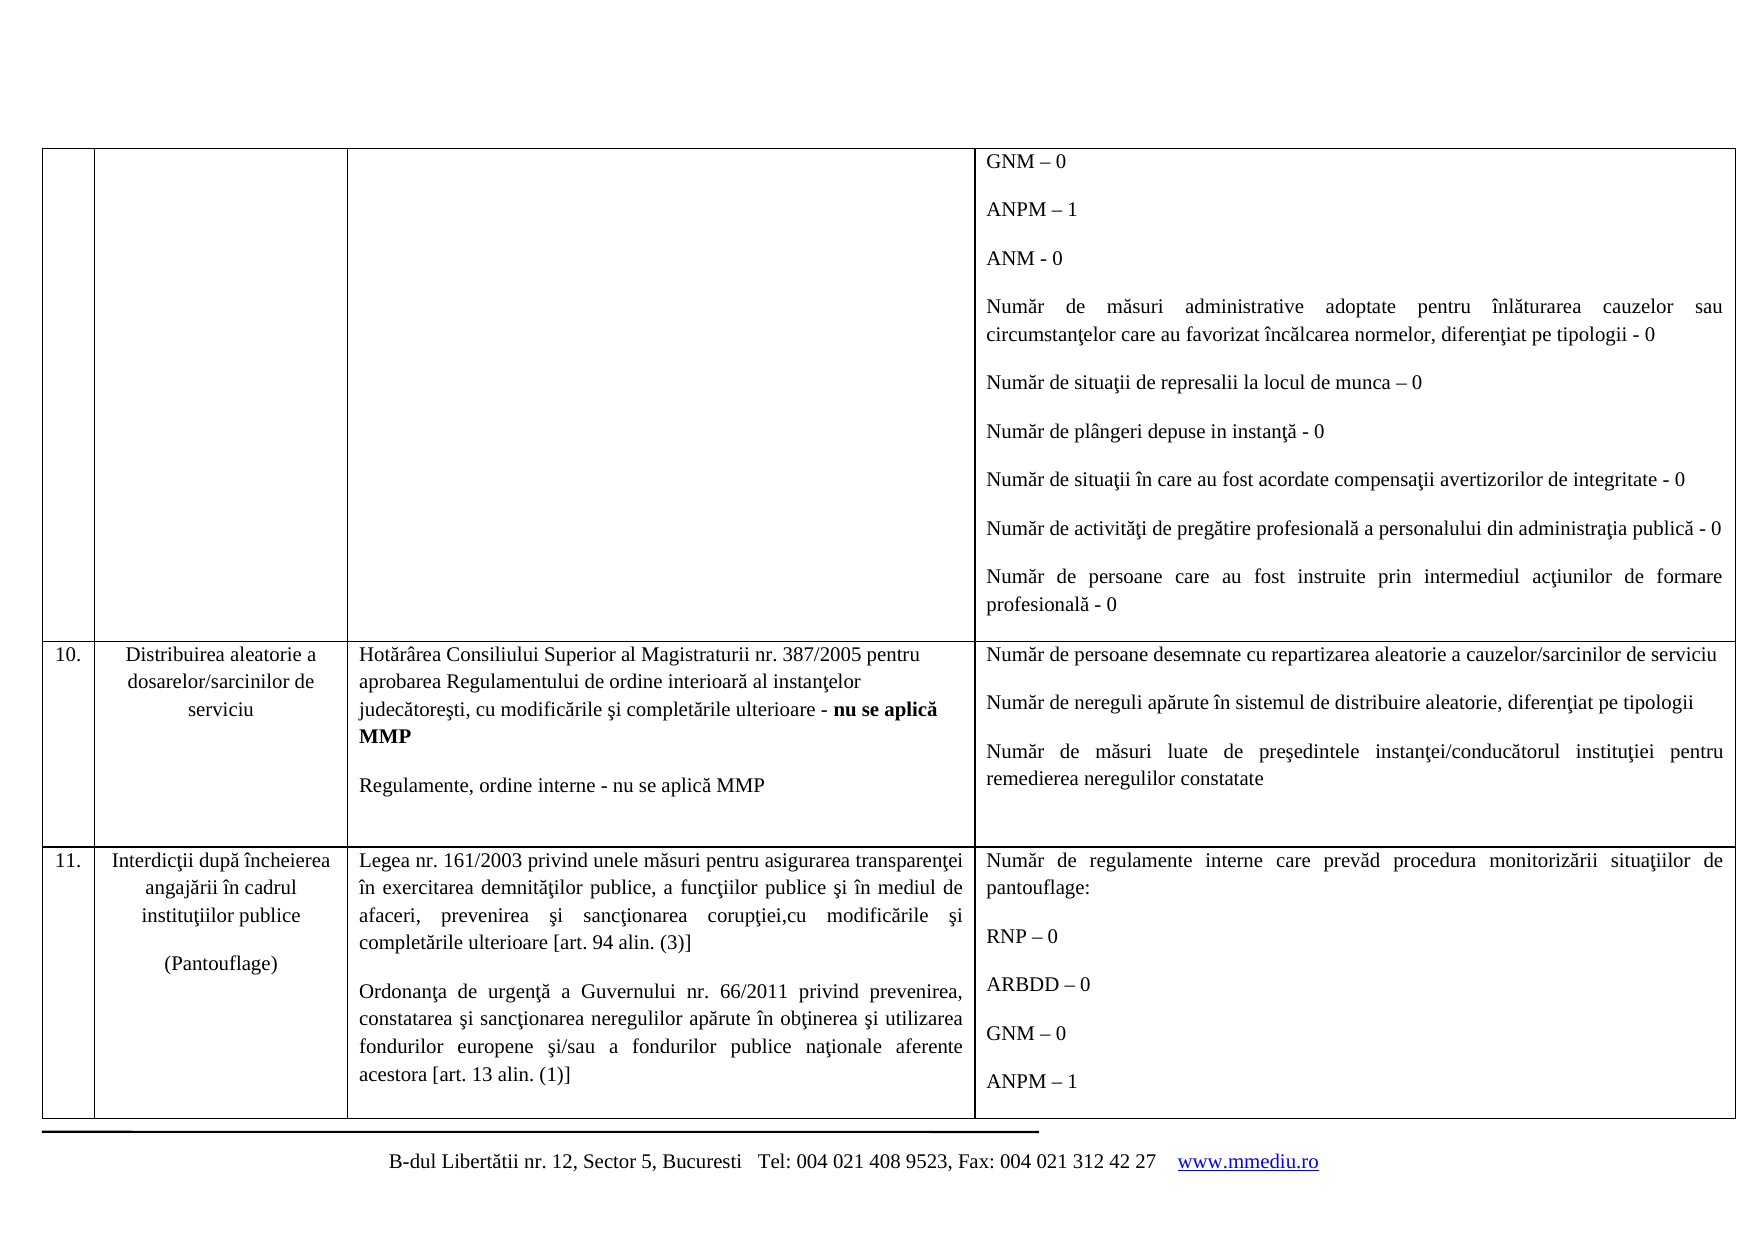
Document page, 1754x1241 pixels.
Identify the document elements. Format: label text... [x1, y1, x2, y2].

table_cell 10. [43, 642, 94, 846]
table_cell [348, 848, 974, 1118]
table_cell 9. [43, 149, 94, 641]
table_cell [976, 848, 1735, 1118]
table_cell Număr de persoane desemnate cu repartizarea aleatorie a cauzelor/sarcinilor de serviciu Număr de nereguli apărute în sistemul de distribuire aleatorie, diferenţiat pe tipologii Număr de măsuri luate de preşedintele instanţei/conducătorul instituţiei pentru remedierea neregulilor constatate [976, 642, 1735, 846]
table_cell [348, 149, 974, 641]
table_cell Distribuirea aleatorie a dosarelor/sarcinilor de serviciu [95, 642, 347, 846]
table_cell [95, 848, 347, 1118]
table_cell Hotărârea Consiliului Superior al Magistraturii nr. 387/2005 pentru aprobarea Regulamentului de ordine interioară al instanţelor judecătoreşti, cu modificările şi completările ulterioare - nu se aplică MMP Regulamente, ordine interne - nu se aplică MMP [348, 642, 974, 846]
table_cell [976, 149, 1735, 641]
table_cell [95, 149, 347, 641]
table_cell 11. [43, 848, 94, 1118]
